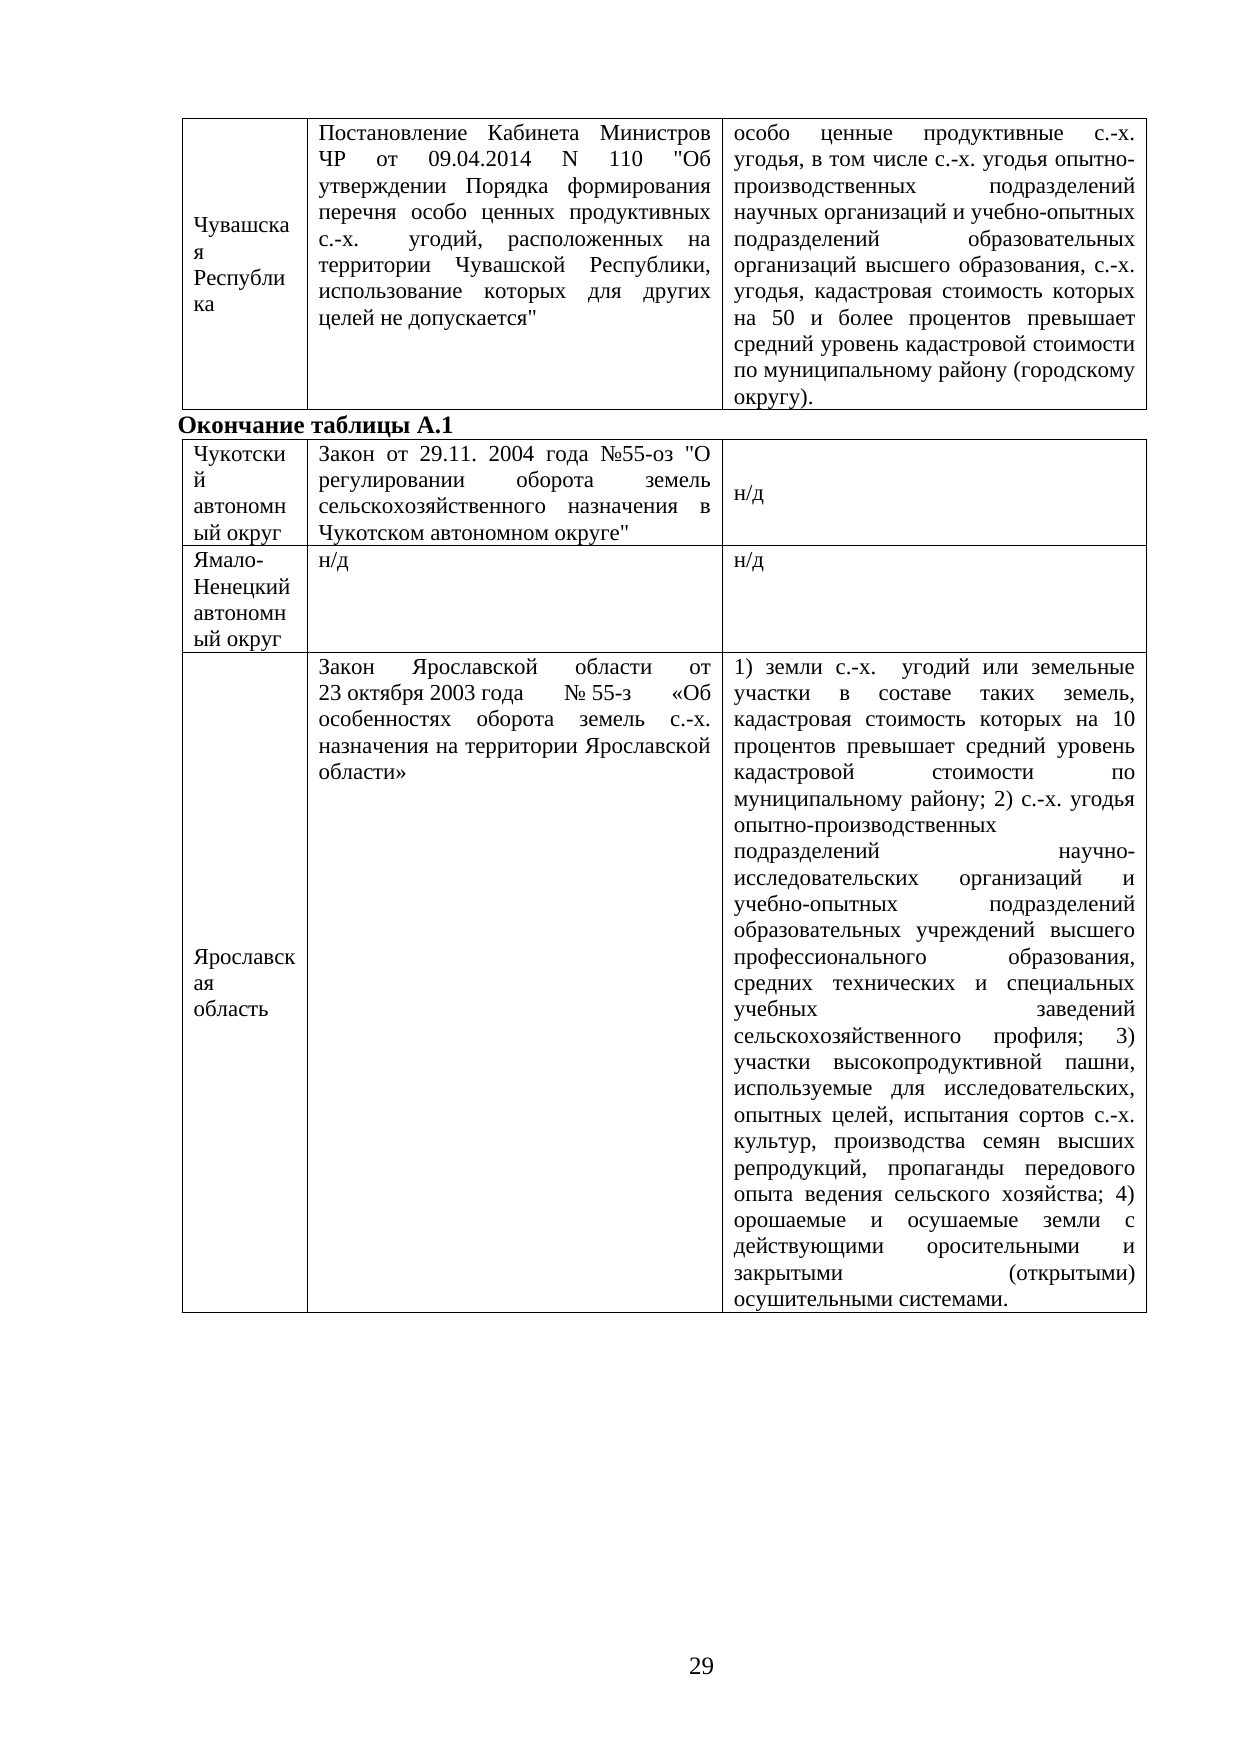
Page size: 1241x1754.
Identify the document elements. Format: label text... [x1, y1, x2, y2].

table_header н/д [723, 440, 1146, 545]
table_cell Ямало-Ненецкий автономный округ [183, 546, 307, 652]
table_cell Ярославская область [183, 653, 307, 1312]
table_header Чукотский автономный округ [183, 440, 307, 545]
table_cell Чувашская Республика [183, 119, 307, 409]
table_cell н/д [723, 546, 1146, 652]
table_cell Постановление Кабинета Министров ЧР от 09.04.2014 N 110 "Об утверждении Порядка формирования перечня особо ценных продуктивных с.-х. угодий, расположенных на территории Чувашской Республики, использование которых для других целей не допускается" [308, 119, 722, 409]
text Окончание таблицы А.1 [177, 410, 1152, 439]
table_cell н/д [308, 546, 722, 652]
table_cell Закон Ярославской области от 23 октября 2003 года № 55-з «Об особенностях оборота земель с.-х. назначения на территории Ярославской области» [308, 653, 722, 1312]
table_header Закон от 29.11. 2004 года №55-оз "О регулировании оборота земель сельскохозяйственного назначения в Чукотском автономном округе" [308, 440, 722, 545]
table_cell 1) земли с.-х. угодий или земельные участки в составе таких земель, кадастровая стоимость которых на 10 процентов превышает средний уровень кадастровой стоимости по муниципальному району; 2) с.-х. угодья опытно-производственных подразделений научно-исследовательских организаций и учебно-опытных подразделений образовательных учреждений высшего профессионального образования, средних технических и специальных учебных заведений сельскохозяйственного профиля; 3) участки высокопродуктивной пашни, используемые для исследовательских, опытных целей, испытания сортов с.-х. культур, производства семян высших репродукций, пропаганды передового опыта ведения сельского хозяйства; 4) орошаемые и осушаемые земли с действующими оросительными и закрытыми (открытыми) осушительными системами. [723, 653, 1146, 1312]
table_cell особо ценные продуктивные с.-х. угодья, в том числе с.-х. угодья опытно-производственных подразделений научных организаций и учебно-опытных подразделений образовательных организаций высшего образования, с.-х. угодья, кадастровая стоимость которых на 50 и более процентов превышает средний уровень кадастровой стоимости по муниципальному району (городскому округу). [723, 119, 1146, 409]
